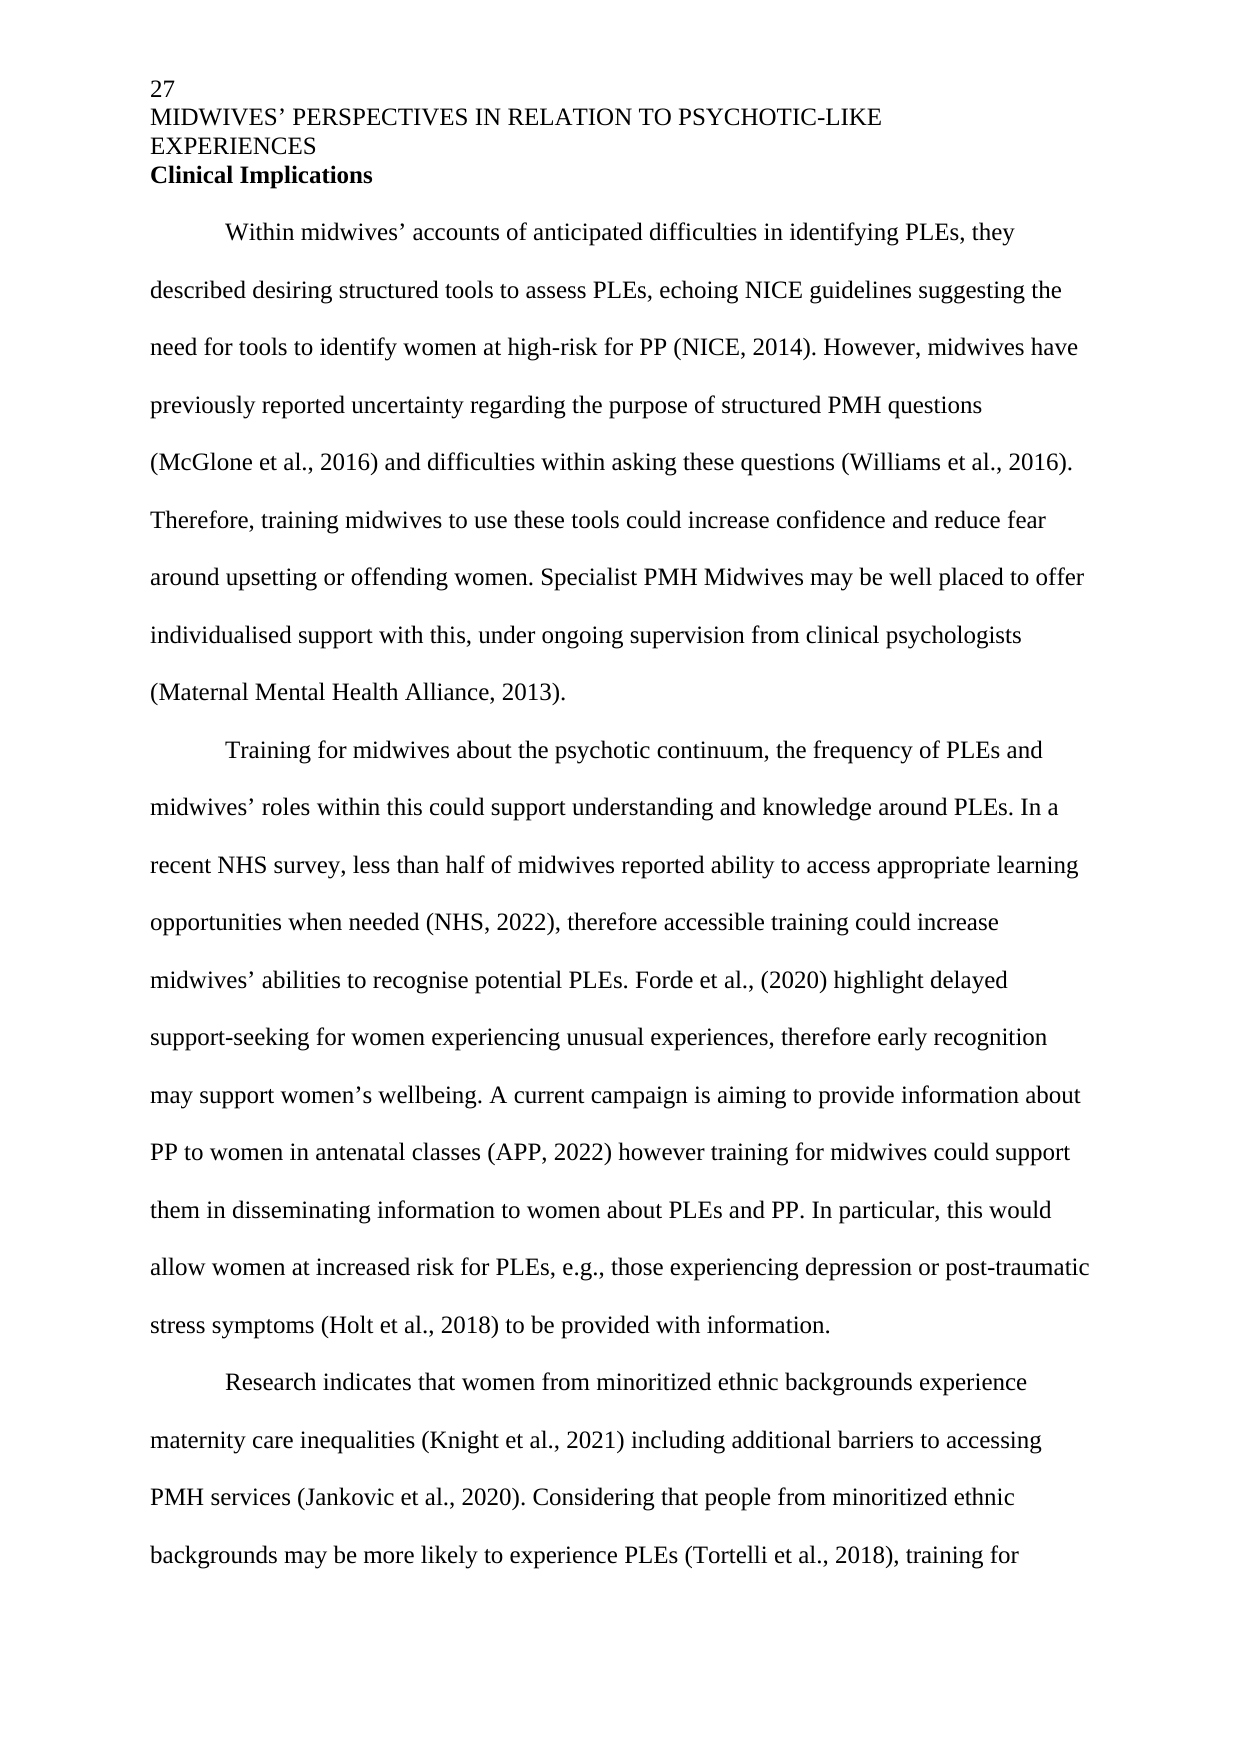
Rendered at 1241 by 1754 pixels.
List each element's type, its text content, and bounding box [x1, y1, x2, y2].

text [150, 1367, 1090, 1569]
text Within midwives’ accounts of anticipated difficulties in identifying PLEs, they described desiring structured tools to assess PLEs, echoing NICE guidelines suggesting the need for tools to identify women at high-risk for PP (NICE, 2014). However, midwives have previously reported uncertainty regarding the purpose of structured PMH questions (McGlone et al., 2016) and difficulties within asking these questions (Williams et al., 2016). Therefore, training midwives to use these tools could increase confidence and reduce fear around upsetting or offending women. Specialist PMH Midwives may be well placed to offer individualised support with this, under ongoing supervision from clinical psychologists (Maternal Mental Health Alliance, 2013). [150, 217, 1090, 706]
text Clinical Implications [150, 160, 1090, 189]
text Training for midwives about the psychotic continuum, the frequency of PLEs and midwives’ roles within this could support understanding and knowledge around PLEs. In a recent NHS survey, less than half of midwives reported ability to access appropriate learning opportunities when needed (NHS, 2022), therefore accessible training could increase midwives’ abilities to recognise potential PLEs. Forde et al., (2020) highlight delayed support-seeking for women experiencing unusual experiences, therefore early recognition may support women’s wellbeing. A current campaign is aiming to provide information about PP to women in antenatal classes (APP, 2022) however training for midwives could support them in disseminating information to women about PLEs and PP. In particular, this would allow women at increased risk for PLEs, e.g., those experiencing depression or post-traumatic stress symptoms (Holt et al., 2018) to be provided with information. [150, 735, 1090, 1339]
